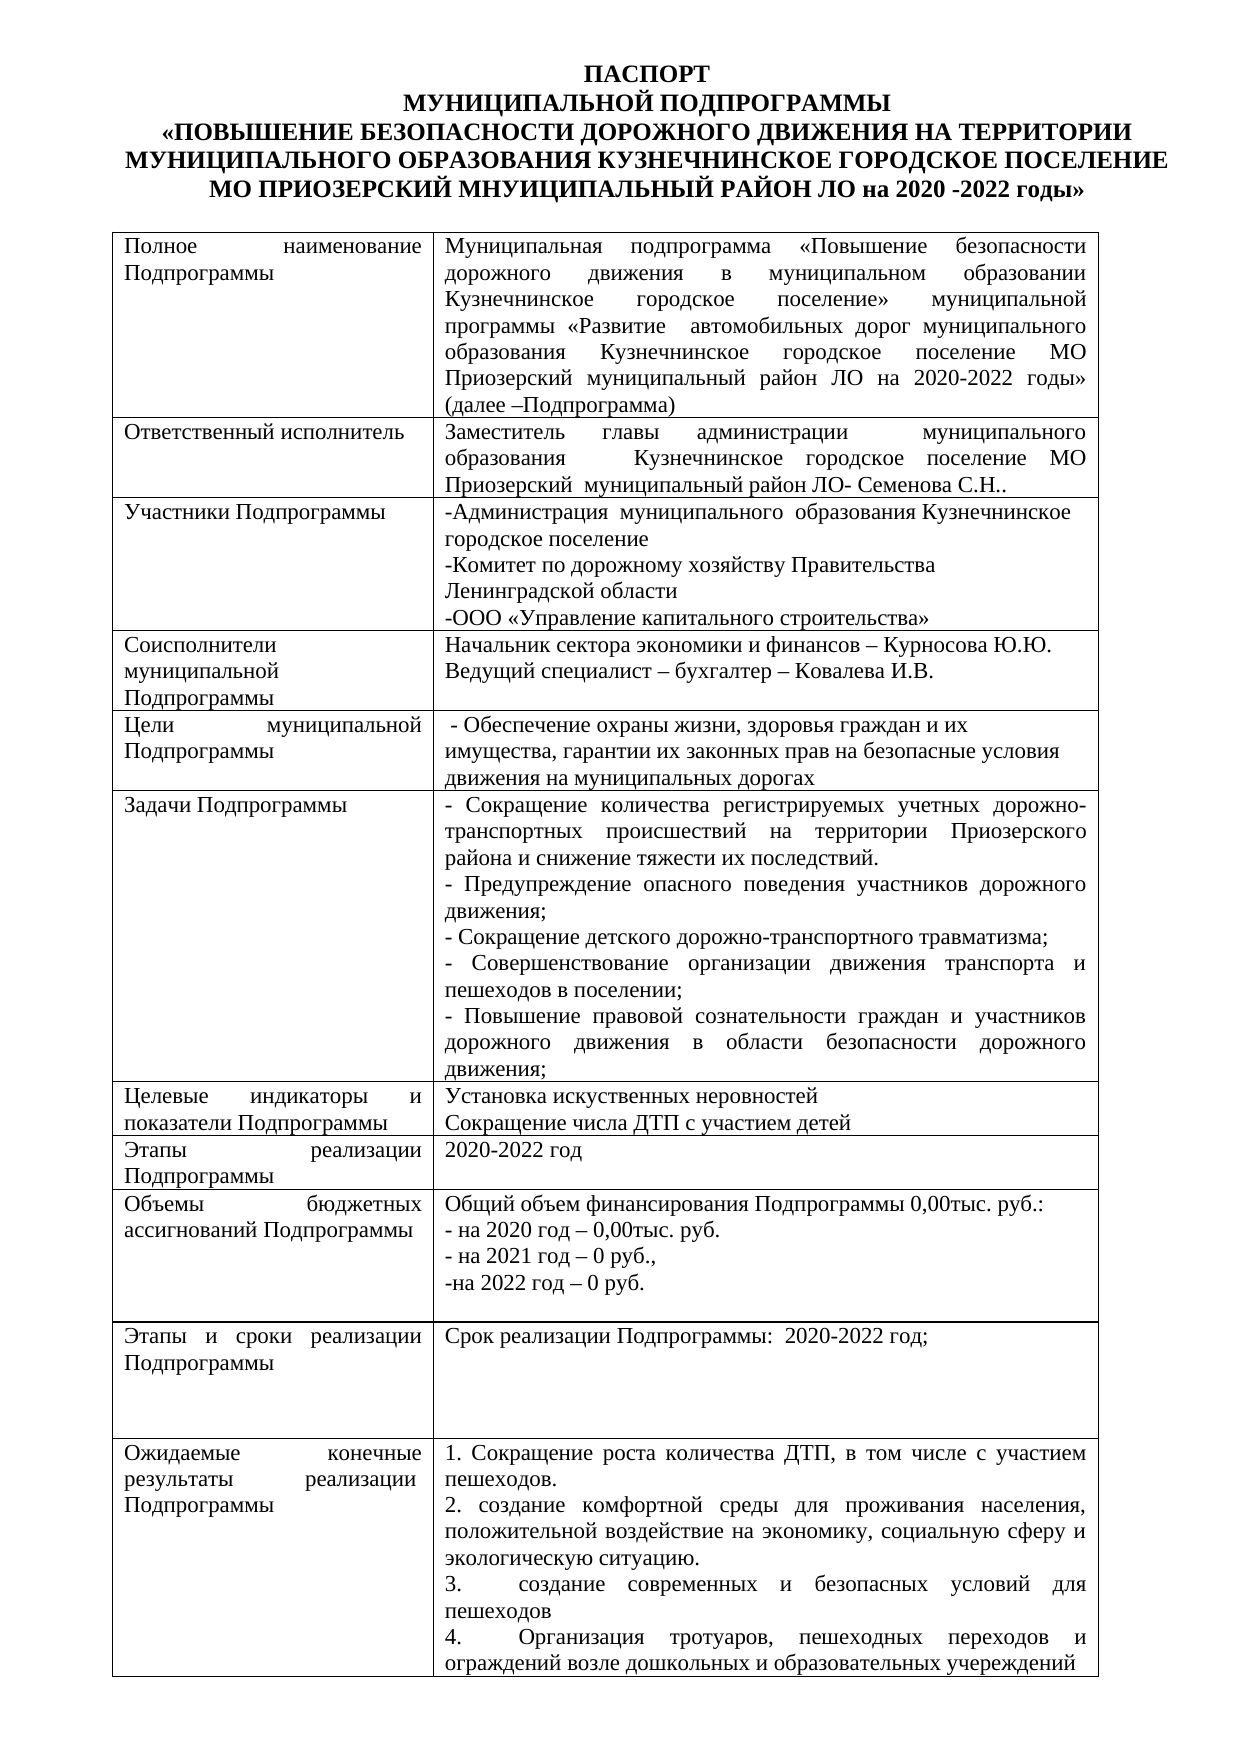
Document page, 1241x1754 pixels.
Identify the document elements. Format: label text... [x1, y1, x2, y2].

text «ПОВЫШЕНИЕ БЕЗОПАСНОСТИ ДОРОЖНОГО ДВИЖЕНИЯ НА ТЕРРИТОРИИ МУНИЦИПАЛЬНОГО ОБРАЗОВАНИЯ КУЗНЕЧНИНСКОЕ ГОРОДСКОЕ ПОСЕЛЕНИЕ МО ПРИОЗЕРСКИЙ МНУИЦИПАЛЬНЫЙ РАЙОН ЛО на 2020 -2022 годы» [112, 117, 1181, 203]
table_cell - Обеспечение охраны жизни, здоровья граждан и их имущества, гарантии их законных прав на безопасные условия движения на муниципальных дорогах [434, 711, 1098, 790]
table_cell Этапы реализации Подпрограммы [113, 1136, 433, 1189]
table_cell Заместитель главы администрации муниципального образования Кузнечнинское городское поселение МО Приозерский муниципальный район ЛО- Семенова С.Н.. [434, 418, 1098, 497]
table_cell Цели муниципальной Подпрограммы [113, 711, 433, 790]
table_header Полное наименование Подпрограммы [113, 233, 433, 417]
table_cell -Администрация муниципального образования Кузнечнинское городское поселение -Комитет по дорожному хозяйству Правительства Ленинградской области -ООО «Управление капитального строительства» [434, 498, 1098, 630]
table_cell Соисполнители муниципальной Подпрограммы [113, 631, 433, 710]
table_cell Объемы бюджетных ассигнований Подпрограммы [113, 1190, 433, 1321]
table_cell 2020-2022 год [434, 1136, 1098, 1189]
table_cell Участники Подпрограммы [113, 498, 433, 630]
text ПАСПОРТ [112, 59, 1181, 88]
table_cell Ответственный исполнитель [113, 418, 433, 497]
table_cell Срок реализации Подпрограммы: 2020-2022 год; [434, 1323, 1098, 1437]
table_cell Общий объем финансирования Подпрограммы 0,00тыс. руб.: - на 2020 год – 0,00тыс. руб. - на 2021 год – 0 руб., -на 2022 год – 0 руб. [434, 1190, 1098, 1321]
table_cell 1. Сокращение роста количества ДТП, в том числе с участием пешеходов. 2. создание комфортной среды для проживания населения, положительной воздействие на экономику, социальную сферу и экологическую ситуацию. 3. создание современных и безопасных условий для пешеходов 4. Организация тротуаров, пешеходных переходов и ограждений возле дошкольных и образовательных учереждений [434, 1439, 1098, 1676]
text МУНИЦИПАЛЬНОЙ ПОДПРОГРАММЫ [112, 88, 1181, 117]
table_cell Начальник сектора экономики и финансов – Курносова Ю.Ю. Ведущий специалист – бухгалтер – Ковалева И.В. [434, 631, 1098, 710]
table_cell - Сокращение количества регистрируемых учетных дорожно-транспортных происшествий на территории Приозерского района и снижение тяжести их последствий. - Предупреждение опасного поведения участников дорожного движения; - Сокращение детского дорожно-транспортного травматизма; - Совершенствование организации движения транспорта и пешеходов в поселении; - Повышение правовой сознательности граждан и участников дорожного движения в области безопасности дорожного движения; [434, 791, 1098, 1081]
table_cell Ожидаемые конечные результаты реализации Подпрограммы [113, 1439, 433, 1676]
table_cell Целевые индикаторы и показатели Подпрограммы [113, 1082, 433, 1135]
table_cell Этапы и сроки реализации Подпрограммы [113, 1323, 433, 1437]
table_header Муниципальная подпрограмма «Повышение безопасности дорожного движения в муниципальном образовании Кузнечнинское городское поселение» муниципальной программы «Развитие автомобильных дорог муниципального образования Кузнечнинское городское поселение МО Приозерский муниципальный район ЛО на 2020-2022 годы» (далее –Подпрограмма) [434, 233, 1098, 417]
table_cell Задачи Подпрограммы [113, 791, 433, 1081]
table_cell Установка искуственных неровностей Сокращение числа ДТП с участием детей [434, 1082, 1098, 1135]
